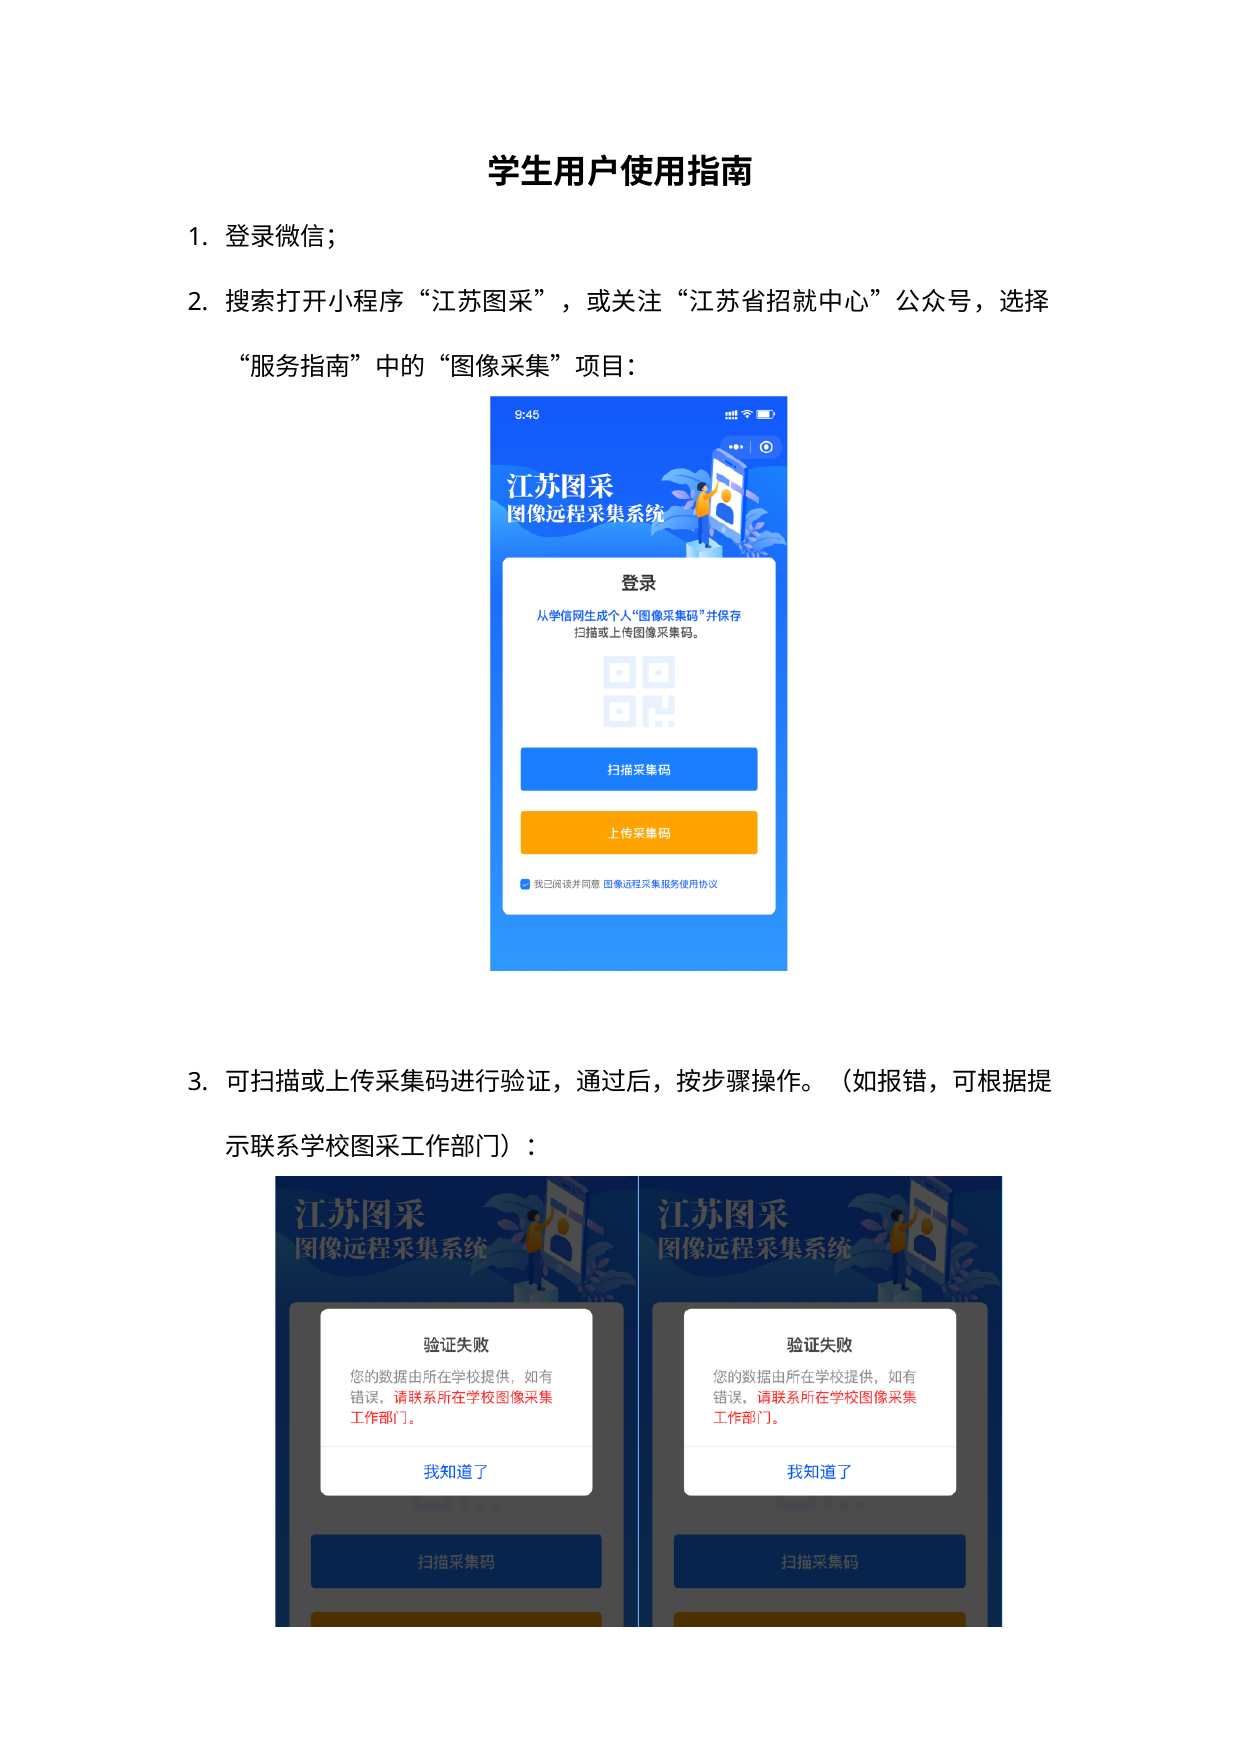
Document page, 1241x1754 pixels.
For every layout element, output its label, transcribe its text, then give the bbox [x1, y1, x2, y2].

text 学生用户使用指南 [187, 137, 1053, 202]
list 搜索打开小程序“江苏图采”，或关注“江苏省招就中心”公众号，选择“服务指南”中的“图像采集”项目： [187, 267, 1053, 397]
picture [275, 1176, 1003, 1627]
list 登录微信； [187, 202, 1053, 267]
picture [490, 396, 788, 971]
list 可扫描或上传采集码进行验证，通过后，按步骤操作。（如报错，可根据提示联系学校图采工作部门）： [187, 1047, 1053, 1177]
